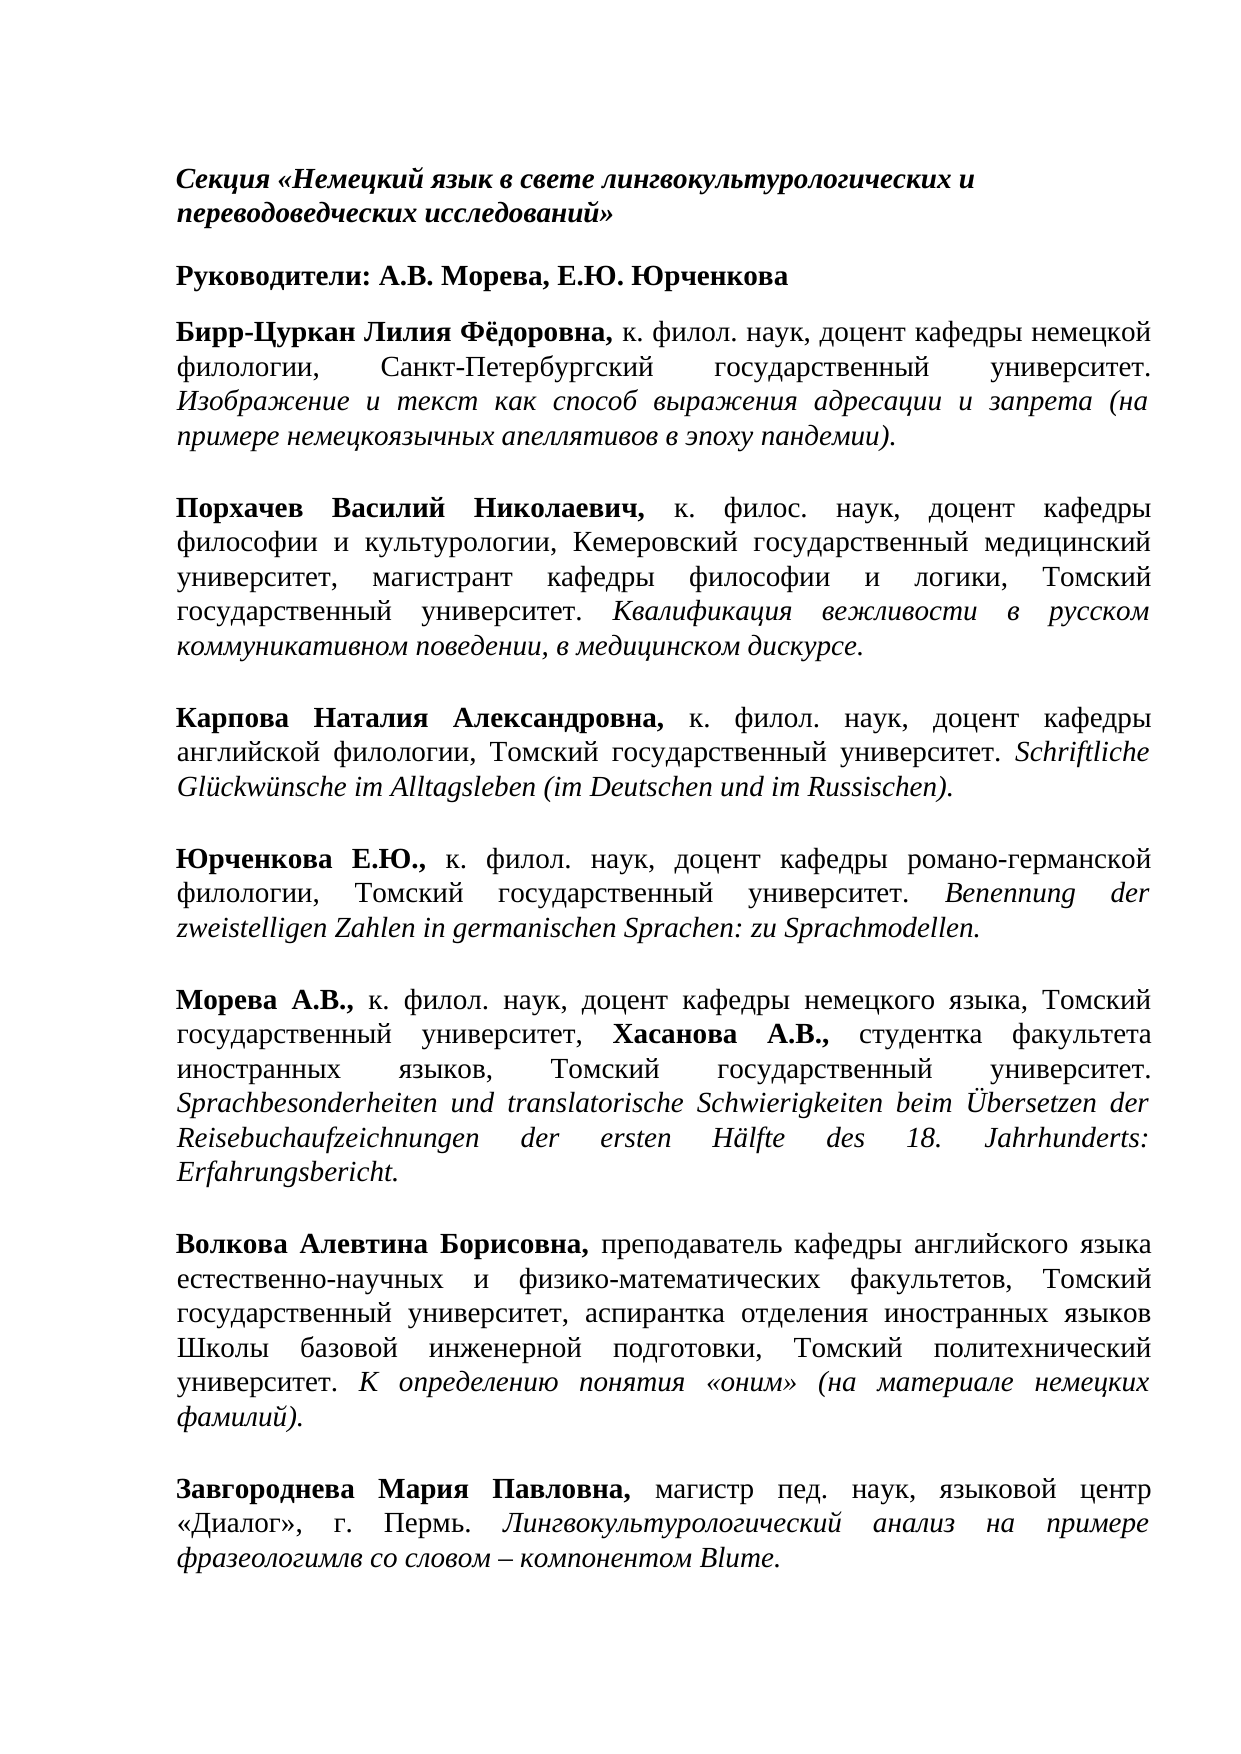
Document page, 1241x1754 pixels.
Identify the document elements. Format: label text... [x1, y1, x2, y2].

text Порхачев Василий Николаевич, к. филос. наук, доцент кафедры философии и культурологии, Кемеровский государственный медицинский университет, магистрант кафедры философии и логики, Томский государственный университет. Квалификация вежливости в русском коммуникативном поведении, в медицинском дискурсе. [176, 490, 1152, 661]
text Карпова Наталия Александровна, к. филол. наук, доцент кафедры английской филологии, Томский государственный университет. Schriftliche Glückwünsche im Alltagsleben (im Deutschen und im Russischen). [176, 700, 1152, 802]
text Руководители: А.В. Морева, Е.Ю. Юрченкова [176, 258, 1152, 291]
subtitle Секция «Немецкий язык в свете лингвокультурологических и переводоведческих исследований» [176, 161, 1152, 229]
text Волкова Алевтина Борисовна, преподаватель кафедры английского языка естественно-научных и физико-математических факультетов, Томский государственный университет, аспирантка отделения иностранных языков Школы базовой инженерной подготовки, Томский политехнический университет. К определению понятия «оним» (на материале немецких фамилий). [176, 1226, 1152, 1432]
text Завгороднева Мария Павловна, магистр пед. наук, языковой центр «Диалог», г. Пермь. Лингвокультурологический анализ на примере фразеологимлв со словом – компонентом Blume. [176, 1471, 1152, 1573]
text Морева А.В., к. филол. наук, доцент кафедры немецкого языка, Томский государственный университет, Хасанова А.В., студентка факультета иностранных языков, Томский государственный университет. Sprachbesonderheiten und translatorische Schwierigkeiten beim Übersetzen der Reisebuchaufzeichnungen der ersten Hälfte des 18. Jahrhunderts: Erfahrungsbericht. [176, 982, 1152, 1188]
text Бирр-Цуркан Лилия Фёдоровна, к. филол. наук, доцент кафедры немецкой филологии, Санкт-Петербургский государственный университет. Изображение и текст как способ выражения адресации и запрета (на примере немецкоязычных апеллятивов в эпоху пандемии). [176, 314, 1152, 452]
text Юрченкова Е.Ю., к. филол. наук, доцент кафедры романо-германской филологии, Томский государственный университет. Benennung der zweistelligen Zahlen in germanischen Sprachen: zu Sprachmodellen. [176, 841, 1152, 943]
